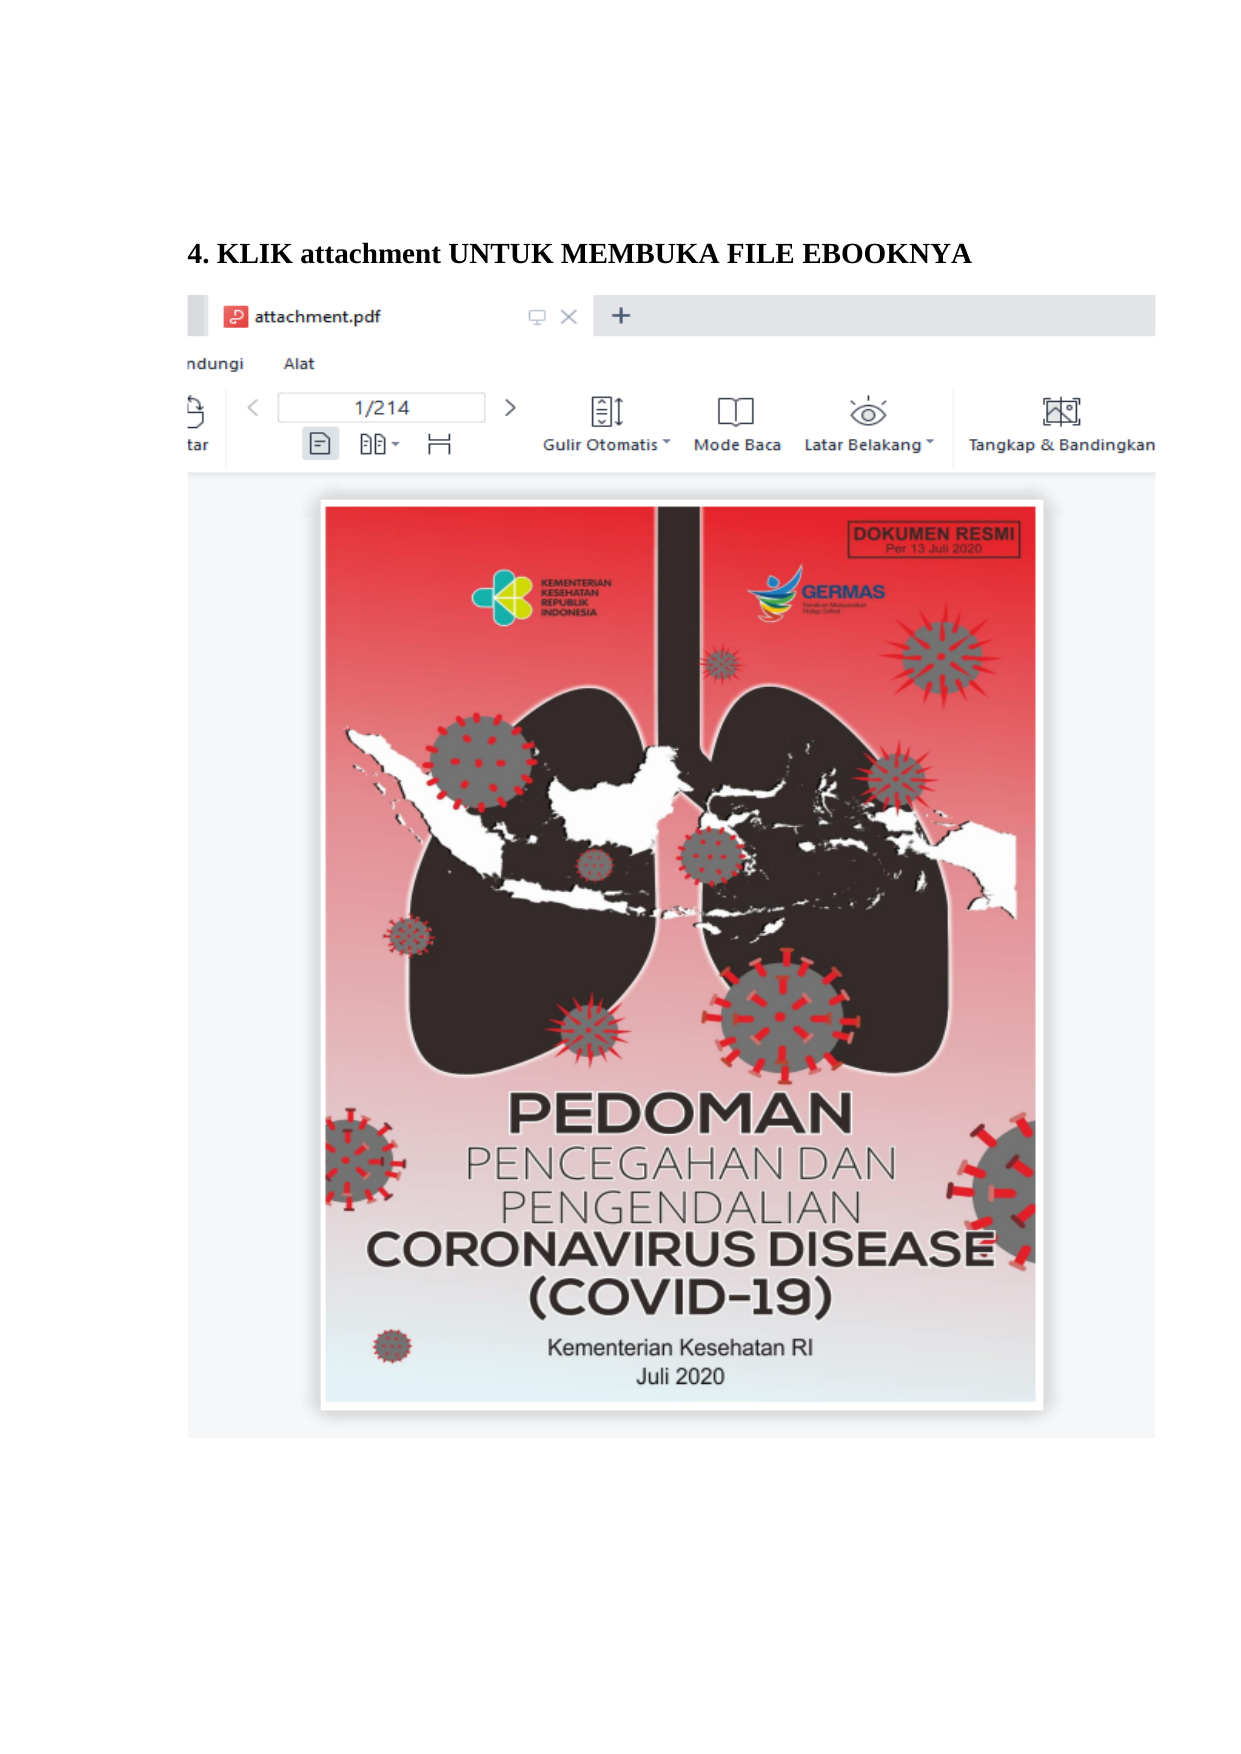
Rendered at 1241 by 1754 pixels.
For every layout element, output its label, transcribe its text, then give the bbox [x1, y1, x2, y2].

list KLIK attachment UNTUK MEMBUKA FILE EBOOKNYA [187, 236, 1125, 270]
picture [187, 295, 1156, 1438]
